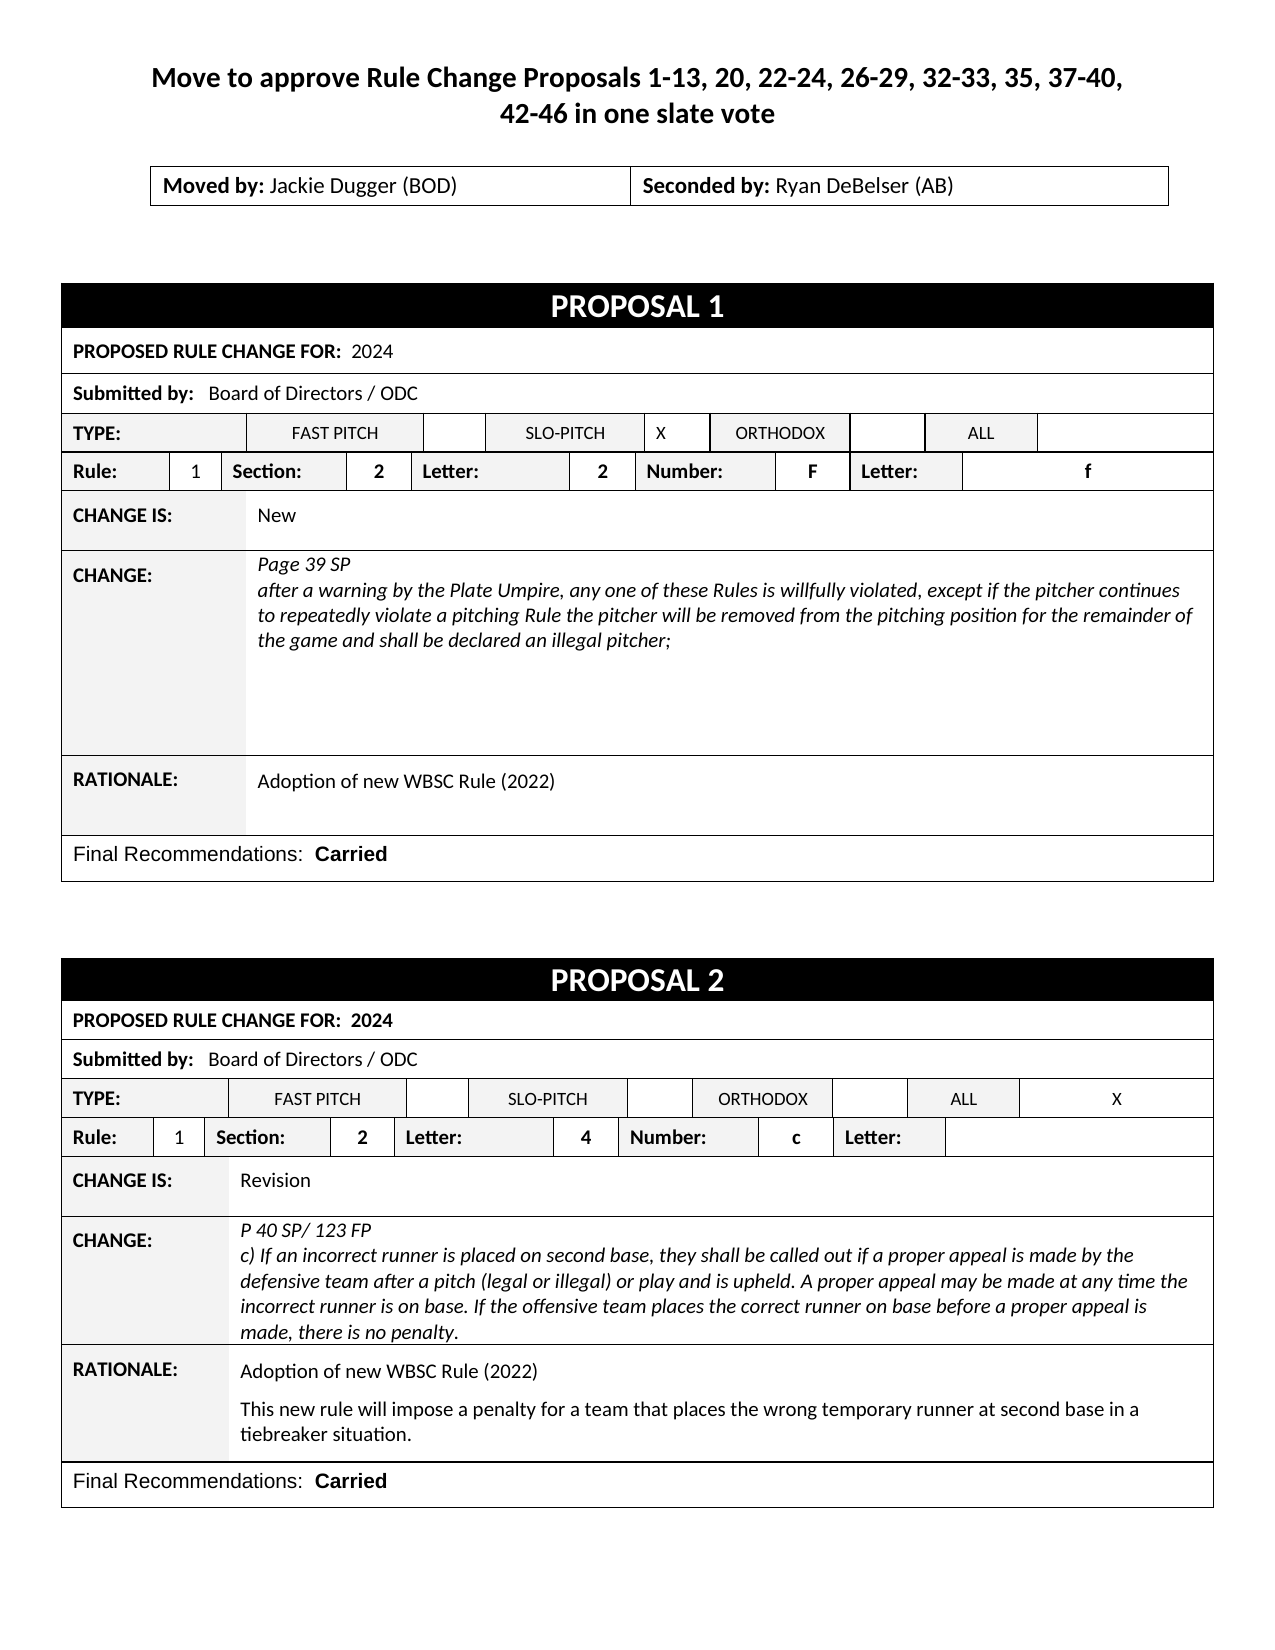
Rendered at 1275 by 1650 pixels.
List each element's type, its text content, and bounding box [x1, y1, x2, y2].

table_cell Final Recommendations: Carried [62, 1463, 1213, 1507]
table_cell ORTHODOX [693, 1079, 832, 1117]
table_cell New [246, 491, 1213, 550]
table_cell P 40 SP/ 123 FP c) If an incorrect runner is placed on second base, they shall be called out if a proper appeal is made by the defensive team after a pitch (legal or illegal) or play and is upheld. A proper appeal may be made at any time the incorrect runner is on base. If the offensive team places the correct runner on base before a proper appeal is made, there is no penalty. [229, 1217, 1213, 1344]
table_cell Number: [636, 453, 775, 490]
table_cell [628, 1079, 692, 1117]
table_cell Letter: [395, 1118, 553, 1156]
table_cell Section: [205, 1118, 330, 1156]
table_cell [407, 1079, 468, 1117]
table_cell [1038, 414, 1213, 451]
table_cell [833, 1079, 907, 1117]
table_cell Letter: [834, 1118, 945, 1156]
table_header Moved by: Jackie Dugger (BOD) [151, 167, 630, 205]
table_cell CHANGE IS: [62, 491, 246, 550]
table_cell Letter: [851, 453, 962, 490]
table_cell CHANGE: [62, 1217, 229, 1344]
table_cell Submitted by: Board of Directors / ODC [62, 1040, 1213, 1078]
table_cell 1 [154, 1118, 204, 1156]
table_cell 1 [170, 453, 221, 490]
table_cell Final Recommendations: Carried [62, 836, 1213, 881]
table_cell TYPE: [62, 414, 246, 451]
text Move to approve Rule Change Proposals 1-13, 20, 22-24, 26-29, 32-33, 35, 37-40, 42-46 in one slate vote [150, 59, 1125, 130]
table_cell CHANGE IS: [62, 1157, 229, 1216]
table_cell FAST PITCH [247, 414, 423, 451]
table_cell Rule: [62, 453, 169, 490]
table_cell [851, 414, 924, 451]
table_cell 2 [347, 453, 411, 490]
table_header Seconded by: Ryan DeBelser (AB) [631, 167, 1168, 205]
table_cell Rule: [62, 1118, 153, 1156]
table_cell SLO-PITCH [486, 414, 644, 451]
table_cell 4 [554, 1118, 618, 1156]
table_cell FAST PITCH [229, 1079, 406, 1117]
table_cell TYPE: [62, 1079, 228, 1117]
table_cell F [776, 453, 849, 490]
table_cell f [963, 453, 1213, 490]
table_cell RATIONALE: [62, 756, 246, 835]
table_cell Section: [222, 453, 346, 490]
table_cell ALL [908, 1079, 1019, 1117]
table_cell CHANGE: [62, 551, 246, 755]
table_cell SLO-PITCH [469, 1079, 627, 1117]
table_cell X [645, 414, 709, 451]
table_cell RATIONALE: [62, 1345, 229, 1461]
table_cell ORTHODOX [711, 414, 849, 451]
table_cell Page 39 SP after a warning by the Plate Umpire, any one of these Rules is willfully violated, except if the pitcher continues to repeatedly violate a pitching Rule the pitcher will be removed from the pitching position for the remainder of the game and shall be declared an illegal pitcher; [246, 551, 1213, 755]
table_cell [946, 1118, 1213, 1156]
table_cell c [759, 1118, 833, 1156]
table_cell X [1020, 1079, 1213, 1117]
table_cell ALL [926, 414, 1037, 451]
table_header PROPOSAL 2 [62, 959, 1213, 1000]
table_cell PROPOSED RULE CHANGE FOR: 2024 [62, 1001, 1213, 1039]
table_cell 2 [331, 1118, 394, 1156]
table_cell [424, 414, 485, 451]
table_cell Letter: [412, 453, 569, 490]
table_cell Number: [619, 1118, 758, 1156]
table_cell Adoption of new WBSC Rule (2022) [246, 756, 1213, 835]
table_header PROPOSAL 1 [62, 284, 1213, 328]
table_cell PROPOSED RULE CHANGE FOR: 2024 [62, 328, 1213, 373]
table_cell Adoption of new WBSC Rule (2022) This new rule will impose a penalty for a team that places the wrong temporary runner at second base in a tiebreaker situation. [229, 1345, 1213, 1461]
table_cell Revision [229, 1157, 1213, 1216]
table_cell 2 [570, 453, 635, 490]
table_cell Submitted by: Board of Directors / ODC [62, 374, 1213, 412]
